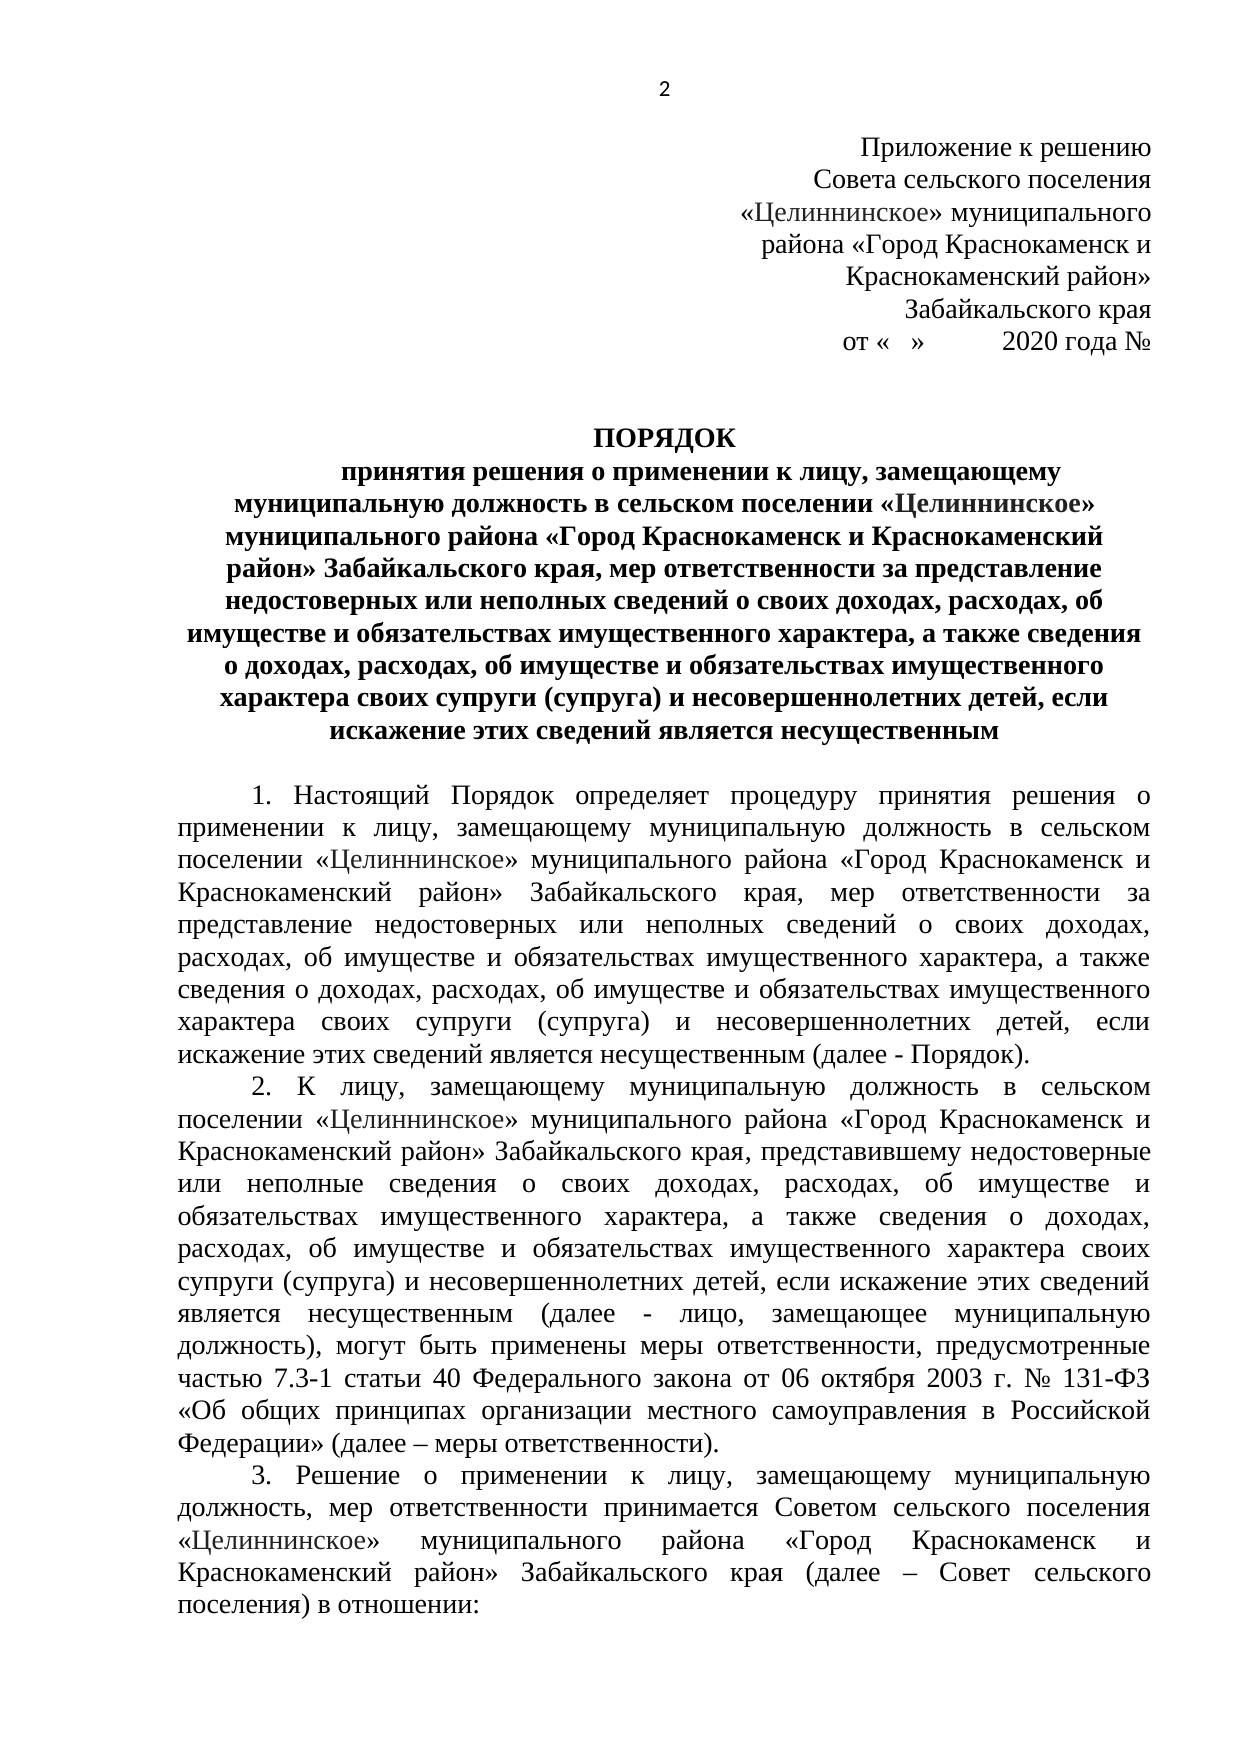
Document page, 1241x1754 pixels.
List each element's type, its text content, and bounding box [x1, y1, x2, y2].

text 1. Настоящий Порядок определяет процедуру принятия решения о применении к лицу, замещающему муниципальную должность в сельском поселении «Целиннинское» муниципального района «Город Краснокаменск и Краснокаменский район» Забайкальского края, мер ответственности за представление недостоверных или неполных сведений о своих доходах, расходах, об имуществе и обязательствах имущественного характера, а также сведения о доходах, расходах, об имуществе и обязательствах имущественного характера своих супруги (супруга) и несовершеннолетних детей, если искажение этих сведений является несущественным (далее - Порядок). [177, 778, 1152, 1069]
text Совета сельского поселения [177, 162, 1152, 194]
text принятия решения о применении к лицу, замещающему муниципальную должность в сельском поселении «Целиннинское» муниципального района «Город Краснокаменск и Краснокаменский район» Забайкальского края, мер ответственности за представление недостоверных или неполных сведений о своих доходах, расходах, об имуществе и обязательствах имущественного характера, а также сведения о доходах, расходах, об имуществе и обязательствах имущественного характера своих супруги (супруга) и несовершеннолетних детей, если искажение этих сведений является несущественным [177, 454, 1152, 745]
text Приложение к решению [177, 130, 1152, 162]
text района «Город Краснокаменск и [177, 227, 1152, 259]
text Краснокаменский район» [177, 259, 1152, 292]
text 2. К лицу, замещающему муниципальную должность в сельском поселении «Целиннинское» муниципального района «Город Краснокаменск и Краснокаменский район» Забайкальского края, представившему недостоверные или неполные сведения о своих доходах, расходах, об имуществе и обязательствах имущественного характера, а также сведения о доходах, расходах, об имуществе и обязательствах имущественного характера своих супруги (супруга) и несовершеннолетних детей, если искажение этих сведений является несущественным (далее - лицо, замещающее муниципальную должность), могут быть применены меры ответственности, предусмотренные частью 7.3-1 статьи 40 Федерального закона от 06 октября 2003 г. № 131-ФЗ «Об общих принципах организации местного самоуправления в Российской Федерации» (далее – меры ответственности). [177, 1069, 1152, 1458]
text 3. Решение о применении к лицу, замещающему муниципальную должность, мер ответственности принимается Советом сельского поселения «Целиннинское» муниципального района «Город Краснокаменск и Краснокаменский район» Забайкальского края (далее – Совет сельского поселения) в отношении: [177, 1458, 1152, 1620]
text «Целиннинское» муниципального [177, 194, 1152, 227]
text Забайкальского края [177, 292, 1152, 324]
text ПОРЯДОК [177, 421, 1152, 454]
text от « » 2020 года № [177, 324, 1152, 357]
